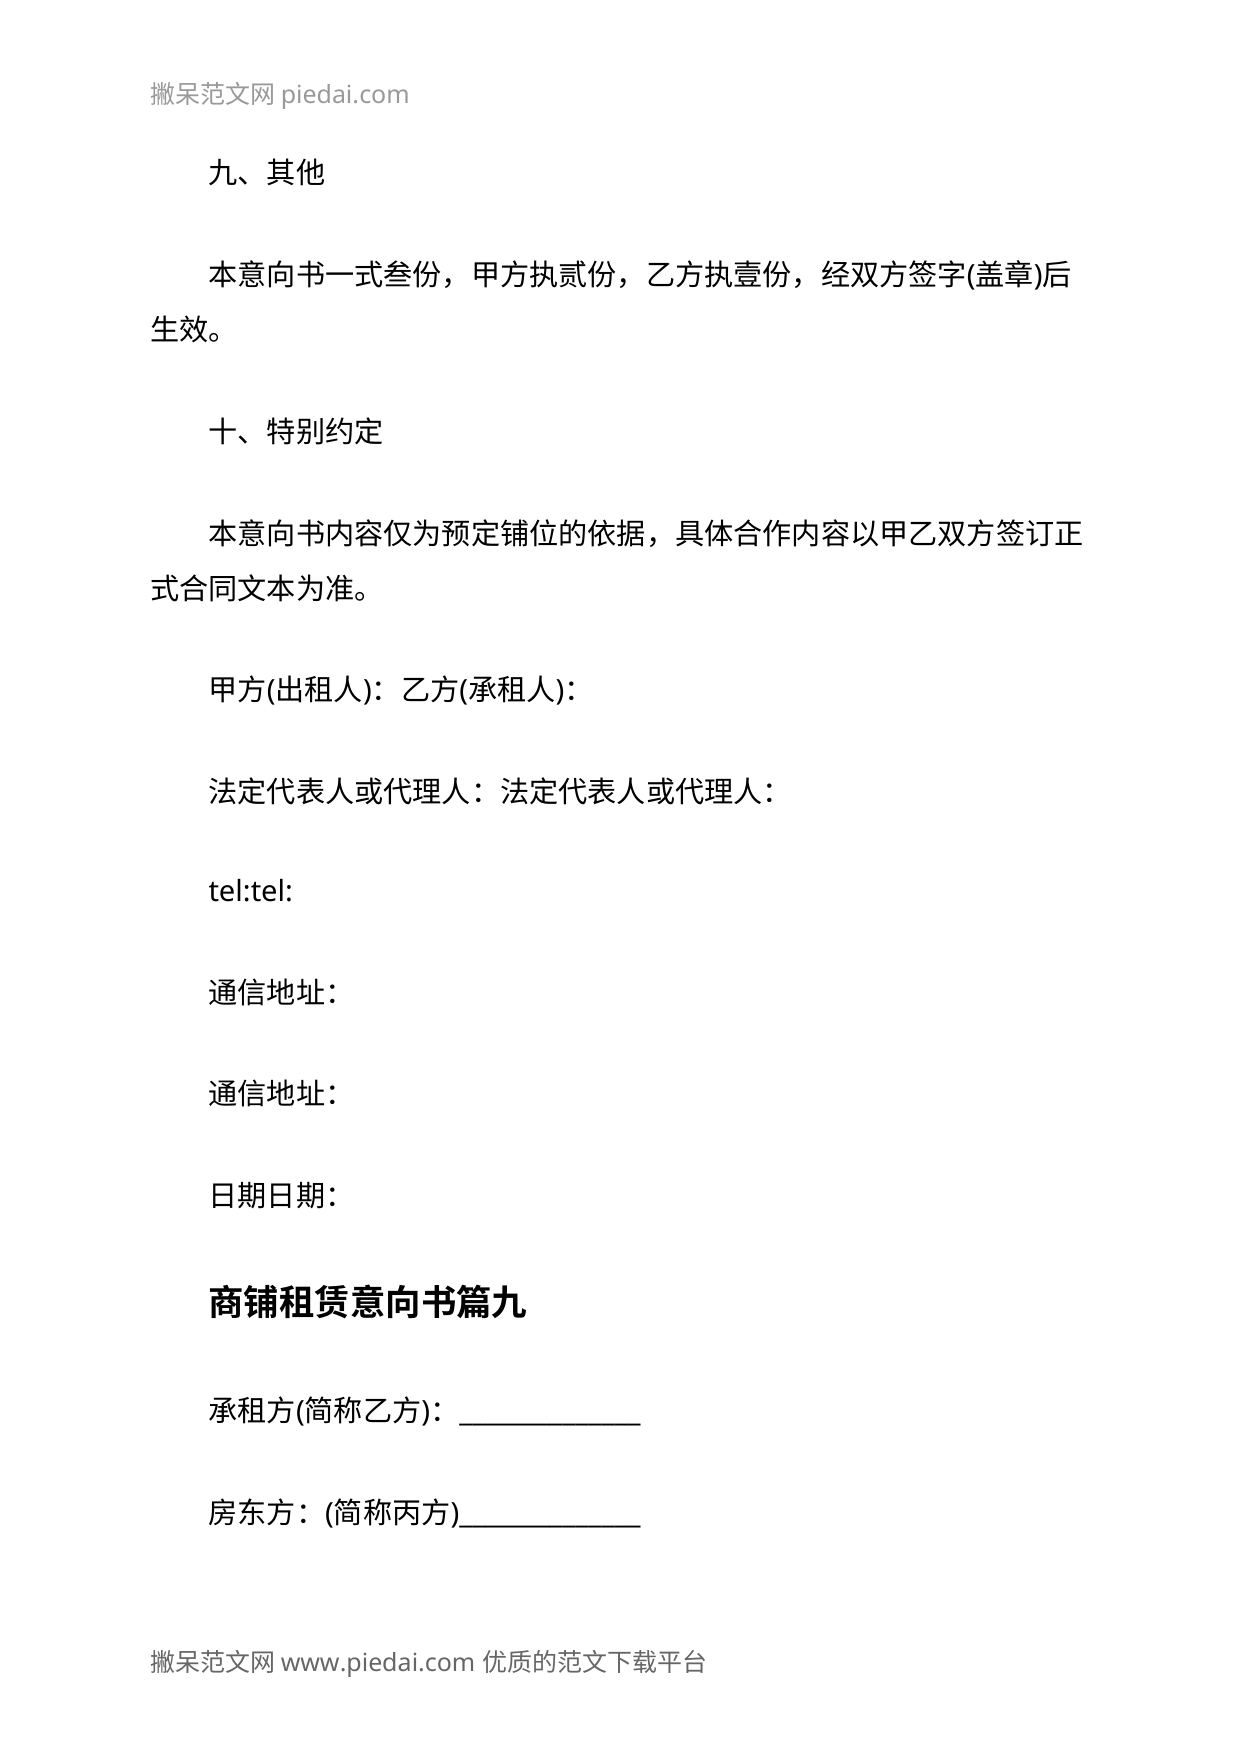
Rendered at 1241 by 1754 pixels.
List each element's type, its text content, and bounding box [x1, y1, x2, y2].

text 商铺租赁意向书篇九 [150, 1274, 1090, 1326]
text 本意向书内容仅为预定铺位的依据，具体合作内容以甲乙双方签订正式合同文本为准。 [150, 510, 1090, 607]
text 日期日期： [150, 1173, 1090, 1215]
text 本意向书一式叁份，甲方执贰份，乙方执壹份，经双方签字(盖章)后生效。 [150, 252, 1090, 349]
text 甲方(出租人)：乙方(承租人)： [150, 667, 1090, 709]
text 法定代表人或代理人：法定代表人或代理人： [150, 769, 1090, 811]
text 通信地址： [150, 969, 1090, 1011]
text 承租方(简称乙方)：______________ [150, 1388, 1090, 1430]
text 九、其他 [150, 150, 1090, 192]
text 十、特别约定 [150, 408, 1090, 451]
text 通信地址： [150, 1071, 1090, 1113]
text tel:tel: [150, 871, 1090, 910]
text 房东方：(简称丙方)______________ [150, 1490, 1090, 1532]
